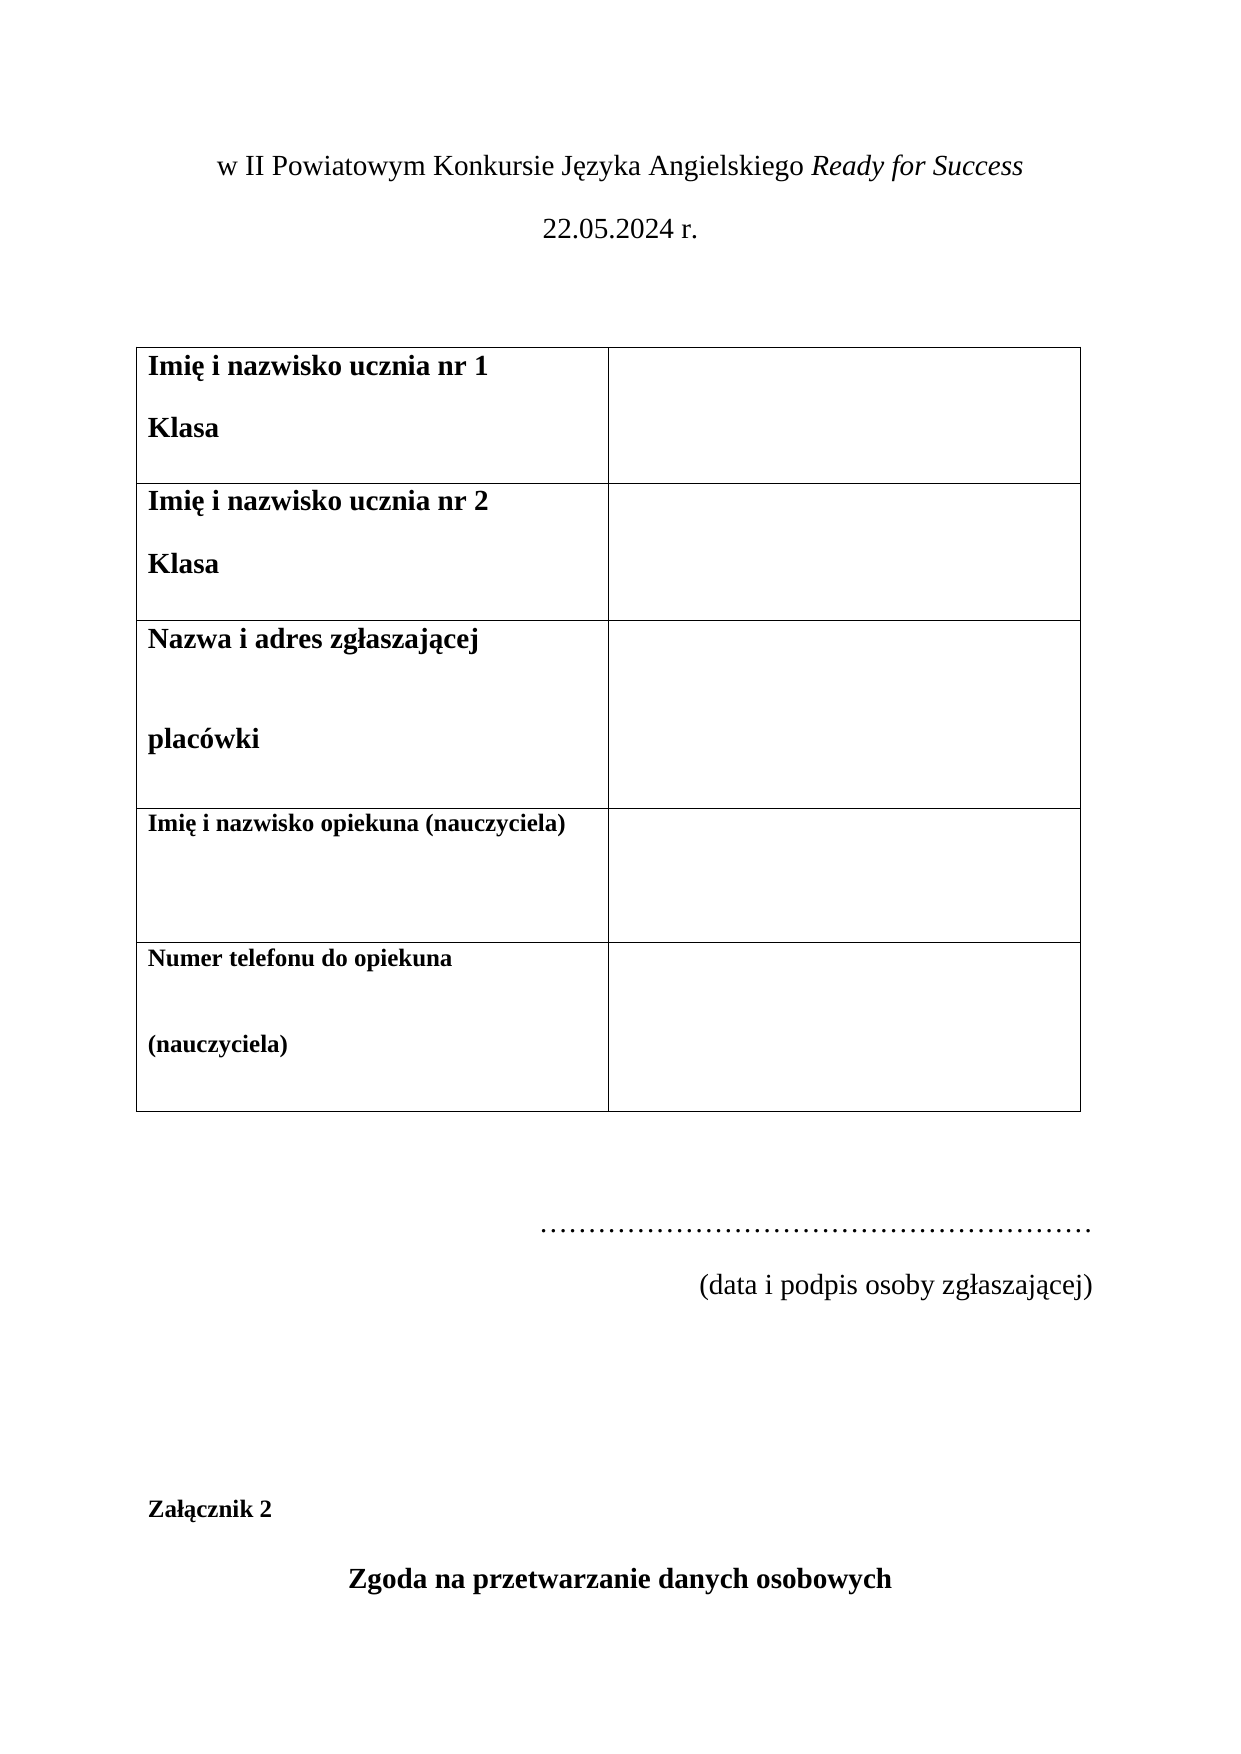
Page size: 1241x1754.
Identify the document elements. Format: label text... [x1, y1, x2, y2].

text Załącznik 2 [148, 1494, 1093, 1523]
text ………………………………………………… [148, 1205, 1093, 1238]
table_cell Imię i nazwisko ucznia nr 2 Klasa [137, 484, 608, 620]
table_cell [609, 943, 1080, 1111]
table_cell Imię i nazwisko opiekuna (nauczyciela) [137, 809, 608, 942]
table_cell [609, 484, 1080, 620]
table_cell [609, 809, 1080, 942]
table_header Imię i nazwisko ucznia nr 1 Klasa [137, 348, 608, 482]
table_header [609, 348, 1080, 482]
text (data i podpis osoby zgłaszającej) [148, 1267, 1093, 1301]
text 22.05.2024 r. [148, 211, 1093, 245]
table_cell Numer telefonu do opiekuna (nauczyciela) [137, 943, 608, 1111]
list w II Powiatowym Konkursie Języka Angielskiego Ready for Success [148, 148, 1093, 181]
table_cell Nazwa i adres zgłaszającej placówki [137, 621, 608, 807]
table_cell [609, 621, 1080, 807]
text Zgoda na przetwarzanie danych osobowych [148, 1562, 1093, 1595]
